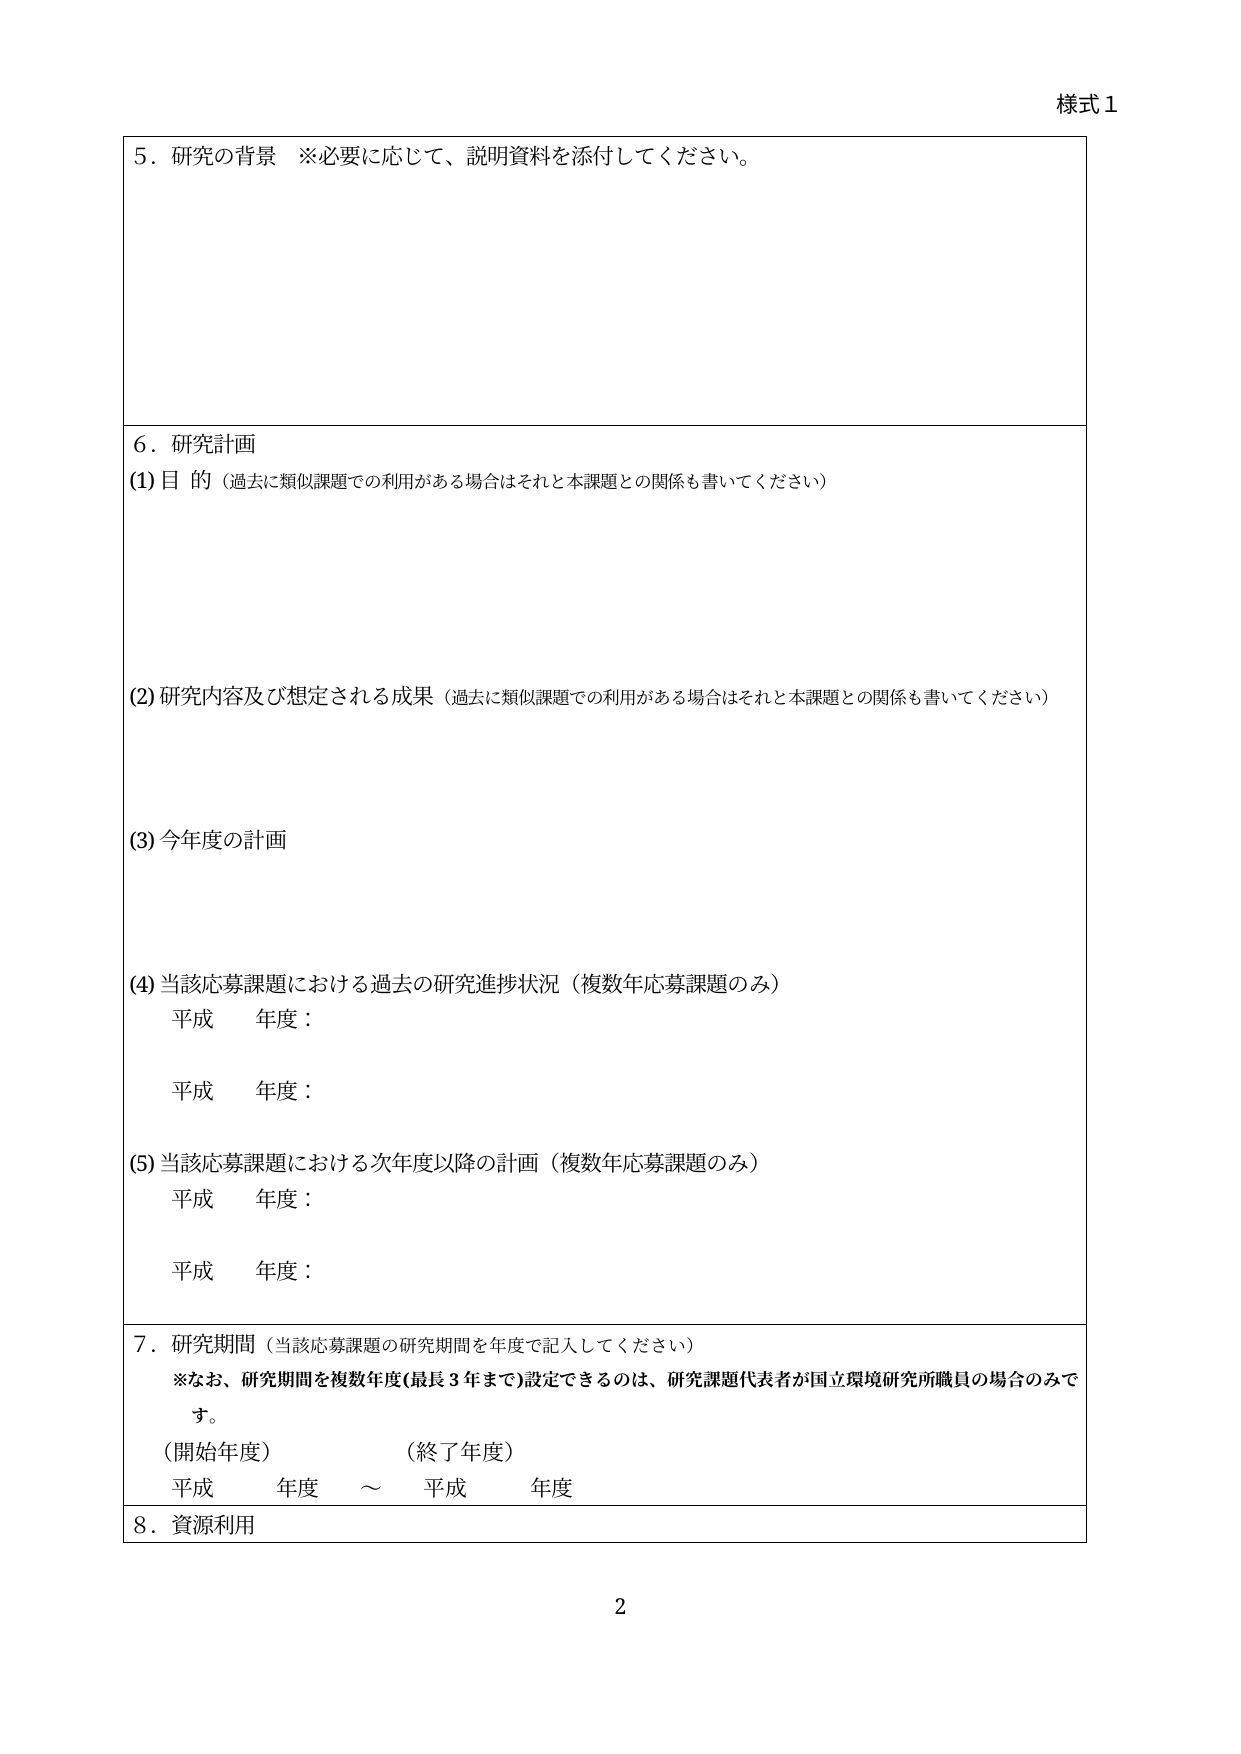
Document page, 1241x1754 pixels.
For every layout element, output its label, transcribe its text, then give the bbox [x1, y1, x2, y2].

table_cell ５．研究の背景 ※必要に応じて、説明資料を添付してください。 [124, 137, 1086, 424]
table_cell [124, 1506, 1086, 1542]
table_cell ７．研究期間（当該応募課題の研究期間を年度で記入してください） ※なお、研究期間を複数年度(最長3年まで)設定できるのは、研究課題代表者が国立環境研究所職員の場合のみです。 （開始年度） （終了年度） 平成 年度 ～ 平成 年度 [124, 1325, 1086, 1505]
table_cell ６．研究計画 (1) 目 的（過去に類似課題での利用がある場合はそれと本課題との関係も書いてください） (2) 研究内容及び想定される成果（過去に類似課題での利用がある場合はそれと本課題との関係も書いてください） (3) 今年度の計画 (4) 当該応募課題における過去の研究進捗状況（複数年応募課題のみ） 平成 年度： 平成 年度： (5) 当該応募課題における次年度以降の計画（複数年応募課題のみ） 平成 年度： 平成 年度： [124, 426, 1086, 1324]
